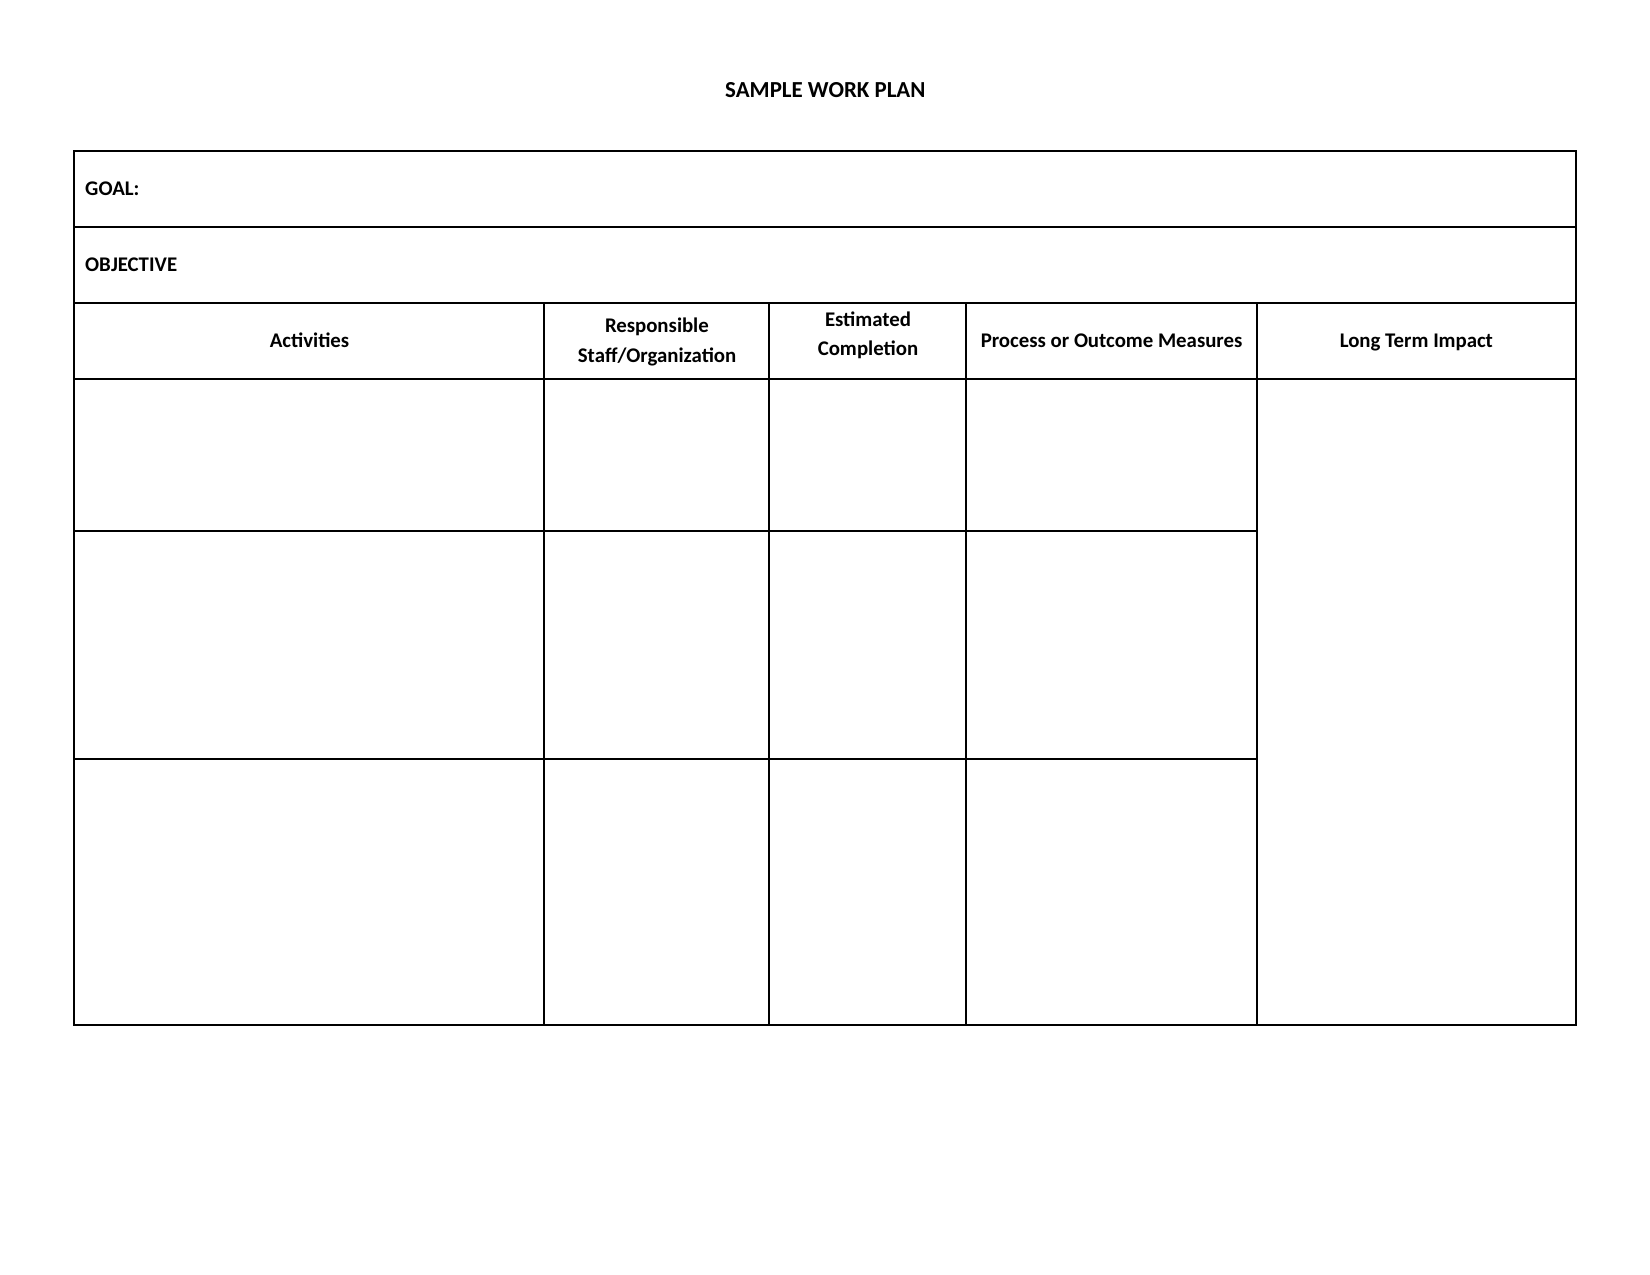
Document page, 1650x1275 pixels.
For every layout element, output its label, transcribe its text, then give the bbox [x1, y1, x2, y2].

table_cell Activities [75, 304, 543, 378]
table_cell [75, 532, 543, 758]
table_cell [75, 380, 543, 530]
table_header GOAL: [75, 152, 1575, 226]
table_cell [545, 760, 768, 1024]
table_cell OBJECTIVE [75, 228, 1575, 302]
table_cell [1258, 380, 1575, 1024]
table_cell [75, 760, 543, 1024]
table_cell [545, 532, 768, 758]
table_cell Process or Outcome Measures [967, 304, 1256, 378]
table_cell [967, 380, 1256, 530]
table_cell Estimated Completion [770, 304, 965, 378]
table_cell Responsible Staff/Organization [545, 304, 768, 378]
table_cell [967, 760, 1256, 1024]
table_cell Long Term Impact [1258, 304, 1575, 378]
table_cell [967, 532, 1256, 758]
table_cell [545, 380, 768, 530]
table_cell [770, 760, 965, 1024]
table_cell [770, 380, 965, 530]
table_cell [770, 532, 965, 758]
